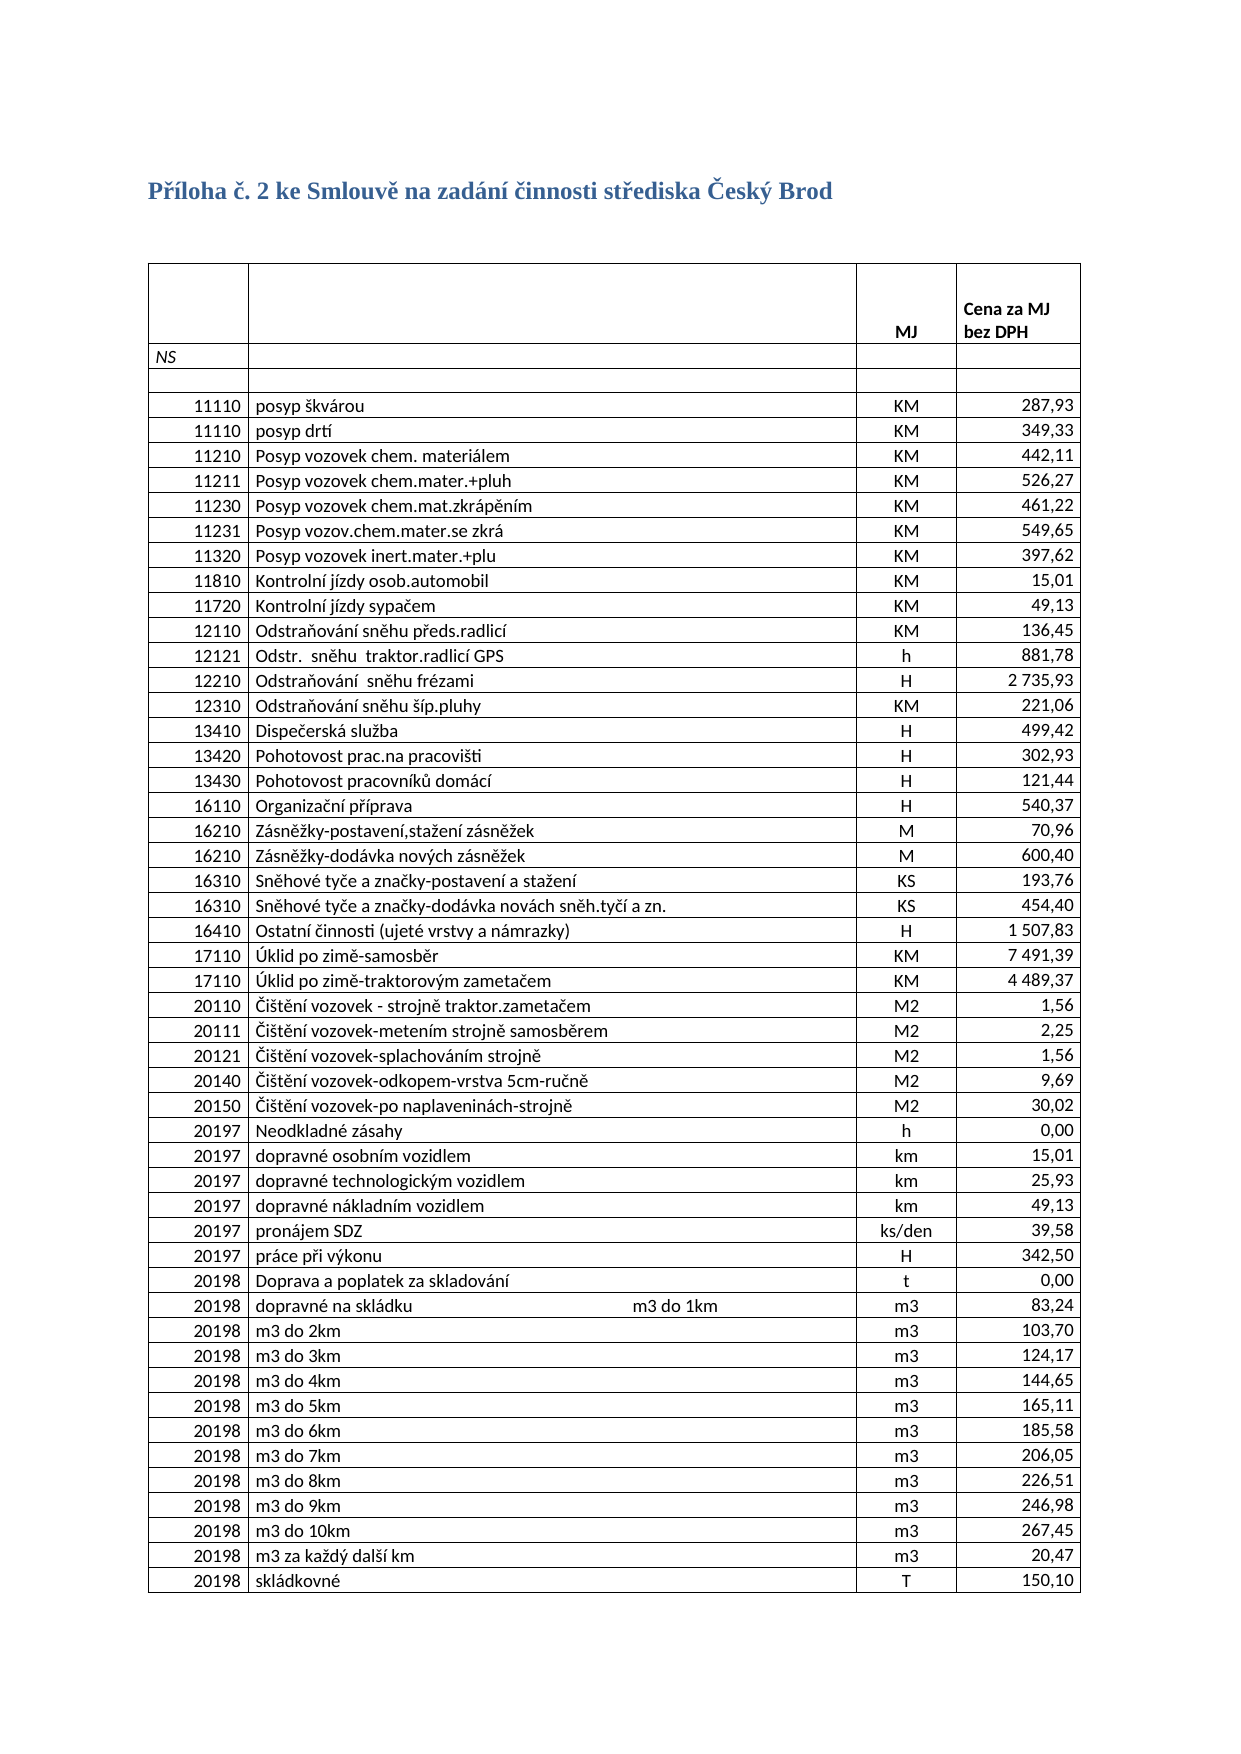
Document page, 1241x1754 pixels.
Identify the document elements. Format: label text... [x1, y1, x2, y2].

table_cell Úklid po zimě-samosběr [249, 943, 856, 967]
table_cell H [857, 918, 956, 942]
table_cell Ostatní činnosti (ujeté vrstvy a námrazky) [249, 918, 856, 942]
table_cell m3 [857, 1318, 956, 1342]
table_cell 20198 [149, 1418, 248, 1442]
table_cell Odstraňování sněhu šíp.pluhy [249, 693, 856, 717]
table_cell 83,24 [957, 1293, 1080, 1317]
table_cell h [857, 1118, 956, 1142]
table_cell Čištění vozovek-metením strojně samosběrem [249, 1018, 856, 1042]
table_cell [857, 344, 956, 368]
table_cell Dispečerská služba [249, 718, 856, 742]
table_cell 17110 [149, 968, 248, 992]
table_cell Organizační příprava [249, 793, 856, 817]
table_cell 11110 [149, 393, 248, 417]
table_cell 11110 [149, 418, 248, 442]
table_cell 206,05 [957, 1443, 1080, 1467]
table_cell 185,58 [957, 1418, 1080, 1442]
table_cell H [857, 768, 956, 792]
table_cell 20197 [149, 1218, 248, 1242]
table_cell m3 [857, 1468, 956, 1492]
table_cell km [857, 1143, 956, 1167]
table_cell 397,62 [957, 543, 1080, 567]
table_cell M2 [857, 993, 956, 1017]
table_cell 16110 [149, 793, 248, 817]
table_cell Odstraňování sněhu předs.radlicí [249, 618, 856, 642]
table_cell 12121 [149, 643, 248, 667]
table_cell 20198 [149, 1368, 248, 1392]
table_cell KM [857, 968, 956, 992]
table_cell 9,69 [957, 1068, 1080, 1092]
table_cell m3 [857, 1443, 956, 1467]
table_cell m3 do 2km [249, 1318, 856, 1342]
table_cell KM [857, 468, 956, 492]
table_cell 11230 [149, 493, 248, 517]
table_cell 221,06 [957, 693, 1080, 717]
table_cell posyp škvárou [249, 393, 856, 417]
table_cell 16210 [149, 843, 248, 867]
table_cell 11210 [149, 443, 248, 467]
table_cell 20140 [149, 1068, 248, 1092]
table_cell H [857, 793, 956, 817]
table_cell KM [857, 593, 956, 617]
table_cell m3 [857, 1418, 956, 1442]
table_cell Zásněžky-dodávka nových zásněžek [249, 843, 856, 867]
table_cell h [857, 643, 956, 667]
table_cell 20198 [149, 1443, 248, 1467]
table_cell skládkovné [249, 1568, 856, 1592]
table_cell 11211 [149, 468, 248, 492]
table_cell 25,93 [957, 1168, 1080, 1192]
table_cell m3 [857, 1518, 956, 1542]
table_cell 267,45 [957, 1518, 1080, 1542]
table_cell m3 do 10km [249, 1518, 856, 1542]
table_cell 1 507,83 [957, 918, 1080, 942]
table_cell 30,02 [957, 1093, 1080, 1117]
table_cell Sněhové tyče a značky-dodávka novách sněh.tyčí a zn. [249, 893, 856, 917]
table_cell 600,40 [957, 843, 1080, 867]
table_cell Čištění vozovek - strojně traktor.zametačem [249, 993, 856, 1017]
table_cell H [857, 668, 956, 692]
table_cell 20198 [149, 1293, 248, 1317]
table_cell 144,65 [957, 1368, 1080, 1392]
table_cell 526,27 [957, 468, 1080, 492]
table_cell 20197 [149, 1193, 248, 1217]
table_cell 349,33 [957, 418, 1080, 442]
table_cell T [857, 1568, 956, 1592]
table_cell dopravné na skládku m3 do 1km [249, 1293, 856, 1317]
table_cell 12310 [149, 693, 248, 717]
table_cell 342,50 [957, 1243, 1080, 1267]
table_cell M [857, 818, 956, 842]
table_cell km [857, 1193, 956, 1217]
table_cell [957, 369, 1080, 392]
table_cell KM [857, 418, 956, 442]
table_cell m3 [857, 1393, 956, 1417]
table_cell 246,98 [957, 1493, 1080, 1517]
table_cell 150,10 [957, 1568, 1080, 1592]
table_cell Posyp vozovek inert.mater.+plu [249, 543, 856, 567]
table_cell 20198 [149, 1518, 248, 1542]
table_cell 20198 [149, 1318, 248, 1342]
table_cell 2,25 [957, 1018, 1080, 1042]
table_cell [249, 344, 856, 368]
table_cell 13430 [149, 768, 248, 792]
table_cell 17110 [149, 943, 248, 967]
table_cell km [857, 1168, 956, 1192]
table_cell 49,13 [957, 1193, 1080, 1217]
table_cell [857, 369, 956, 392]
table_cell ks/den [857, 1218, 956, 1242]
table_cell 7 491,39 [957, 943, 1080, 967]
table_cell KS [857, 893, 956, 917]
table_cell 16210 [149, 818, 248, 842]
table_cell 70,96 [957, 818, 1080, 842]
table_cell 20110 [149, 993, 248, 1017]
table_cell m3 [857, 1543, 956, 1567]
table_cell práce při výkonu [249, 1243, 856, 1267]
table_cell 11810 [149, 568, 248, 592]
table_cell 4 489,37 [957, 968, 1080, 992]
table_cell pronájem SDZ [249, 1218, 856, 1242]
table_cell 103,70 [957, 1318, 1080, 1342]
table_cell H [857, 1243, 956, 1267]
table_header MJ [857, 264, 956, 343]
table_cell 549,65 [957, 518, 1080, 542]
table_cell Úklid po zimě-traktorovým zametačem [249, 968, 856, 992]
table_cell 124,17 [957, 1343, 1080, 1367]
table_cell m3 [857, 1343, 956, 1367]
table_cell Čištění vozovek-splachováním strojně [249, 1043, 856, 1067]
table_cell 49,13 [957, 593, 1080, 617]
table_cell m3 do 5km [249, 1393, 856, 1417]
table_cell [149, 369, 248, 392]
table_cell 20197 [149, 1243, 248, 1267]
table_cell 121,44 [957, 768, 1080, 792]
table_cell KS [857, 868, 956, 892]
table_cell 20198 [149, 1543, 248, 1567]
table_cell m3 do 7km [249, 1443, 856, 1467]
table_cell KM [857, 493, 956, 517]
table_header [249, 264, 856, 343]
table_cell Posyp vozovek chem.mater.+pluh [249, 468, 856, 492]
table_cell 0,00 [957, 1268, 1080, 1292]
table_cell H [857, 743, 956, 767]
table_cell KM [857, 543, 956, 567]
table_cell 442,11 [957, 443, 1080, 467]
table_cell dopravné osobním vozidlem [249, 1143, 856, 1167]
table_cell Sněhové tyče a značky-postavení a stažení [249, 868, 856, 892]
table_cell 165,11 [957, 1393, 1080, 1417]
table_cell M2 [857, 1043, 956, 1067]
table_cell Odstr. sněhu traktor.radlicí GPS [249, 643, 856, 667]
table_header [149, 264, 248, 343]
table_cell KM [857, 943, 956, 967]
table_cell M2 [857, 1093, 956, 1117]
table_cell 461,22 [957, 493, 1080, 517]
table_cell Kontrolní jízdy osob.automobil [249, 568, 856, 592]
table_cell m3 [857, 1293, 956, 1317]
table_cell 20198 [149, 1343, 248, 1367]
table_cell 193,76 [957, 868, 1080, 892]
table_cell dopravné technologickým vozidlem [249, 1168, 856, 1192]
table_cell M [857, 843, 956, 867]
table_cell 16310 [149, 868, 248, 892]
table_cell H [857, 718, 956, 742]
table_cell [249, 369, 856, 392]
table_cell Pohotovost pracovníků domácí [249, 768, 856, 792]
table_cell 20150 [149, 1093, 248, 1117]
table_cell 13410 [149, 718, 248, 742]
table_cell m3 do 3km [249, 1343, 856, 1367]
table_cell dopravné nákladním vozidlem [249, 1193, 856, 1217]
table_cell 15,01 [957, 568, 1080, 592]
table_cell Odstraňování sněhu frézami [249, 668, 856, 692]
table_cell 454,40 [957, 893, 1080, 917]
table_cell KM [857, 518, 956, 542]
table_cell 20197 [149, 1168, 248, 1192]
table_cell 11320 [149, 543, 248, 567]
table_cell Posyp vozovek chem. materiálem [249, 443, 856, 467]
table_cell KM [857, 693, 956, 717]
table_cell 540,37 [957, 793, 1080, 817]
table_cell 20121 [149, 1043, 248, 1067]
table_cell 499,42 [957, 718, 1080, 742]
table_cell Čištění vozovek-po naplaveninách-strojně [249, 1093, 856, 1117]
table_cell Posyp vozovek chem.mat.zkrápěním [249, 493, 856, 517]
table_cell t [857, 1268, 956, 1292]
table_cell M2 [857, 1018, 956, 1042]
table_cell m3 [857, 1368, 956, 1392]
table_header Cena za MJ bez DPH [957, 264, 1080, 343]
table_cell 20198 [149, 1393, 248, 1417]
table_cell 1,56 [957, 993, 1080, 1017]
table_cell 881,78 [957, 643, 1080, 667]
table_cell Pohotovost prac.na pracovišti [249, 743, 856, 767]
table_cell Neodkladné zásahy [249, 1118, 856, 1142]
table_cell m3 za každý další km [249, 1543, 856, 1567]
table_cell KM [857, 393, 956, 417]
table_cell KM [857, 443, 956, 467]
table_cell m3 [857, 1493, 956, 1517]
table_cell 0,00 [957, 1118, 1080, 1142]
table_cell 20197 [149, 1118, 248, 1142]
table_cell m3 do 4km [249, 1368, 856, 1392]
table_cell 16410 [149, 918, 248, 942]
table_cell [957, 344, 1080, 368]
table_cell 15,01 [957, 1143, 1080, 1167]
table_cell posyp drtí [249, 418, 856, 442]
table_cell M2 [857, 1068, 956, 1092]
table_cell 136,45 [957, 618, 1080, 642]
table_cell m3 do 6km [249, 1418, 856, 1442]
table_cell m3 do 8km [249, 1468, 856, 1492]
table_cell 20111 [149, 1018, 248, 1042]
table_cell 20198 [149, 1493, 248, 1517]
table_cell 12210 [149, 668, 248, 692]
table_cell 2 735,93 [957, 668, 1080, 692]
text Příloha č. 2 ke Smlouvě na zadání činnosti střediska Český Brod [148, 176, 1093, 205]
table_cell 11231 [149, 518, 248, 542]
table_cell 302,93 [957, 743, 1080, 767]
table_cell 39,58 [957, 1218, 1080, 1242]
table_cell Kontrolní jízdy sypačem [249, 593, 856, 617]
table_cell 287,93 [957, 393, 1080, 417]
table_cell 20,47 [957, 1543, 1080, 1567]
table_cell 20198 [149, 1568, 248, 1592]
table_cell 13420 [149, 743, 248, 767]
table_cell 11720 [149, 593, 248, 617]
table_cell 12110 [149, 618, 248, 642]
table_cell Posyp vozov.chem.mater.se zkrá [249, 518, 856, 542]
table_cell Doprava a poplatek za skladování [249, 1268, 856, 1292]
table_cell 226,51 [957, 1468, 1080, 1492]
table_cell m3 do 9km [249, 1493, 856, 1517]
table_cell 20198 [149, 1268, 248, 1292]
table_cell 20197 [149, 1143, 248, 1167]
table_cell KM [857, 618, 956, 642]
table_cell Čištění vozovek-odkopem-vrstva 5cm-ručně [249, 1068, 856, 1092]
table_cell NS [149, 344, 248, 368]
table_cell Zásněžky-postavení,stažení zásněžek [249, 818, 856, 842]
table_cell 16310 [149, 893, 248, 917]
table_cell KM [857, 568, 956, 592]
table_cell 1,56 [957, 1043, 1080, 1067]
table_cell 20198 [149, 1468, 248, 1492]
